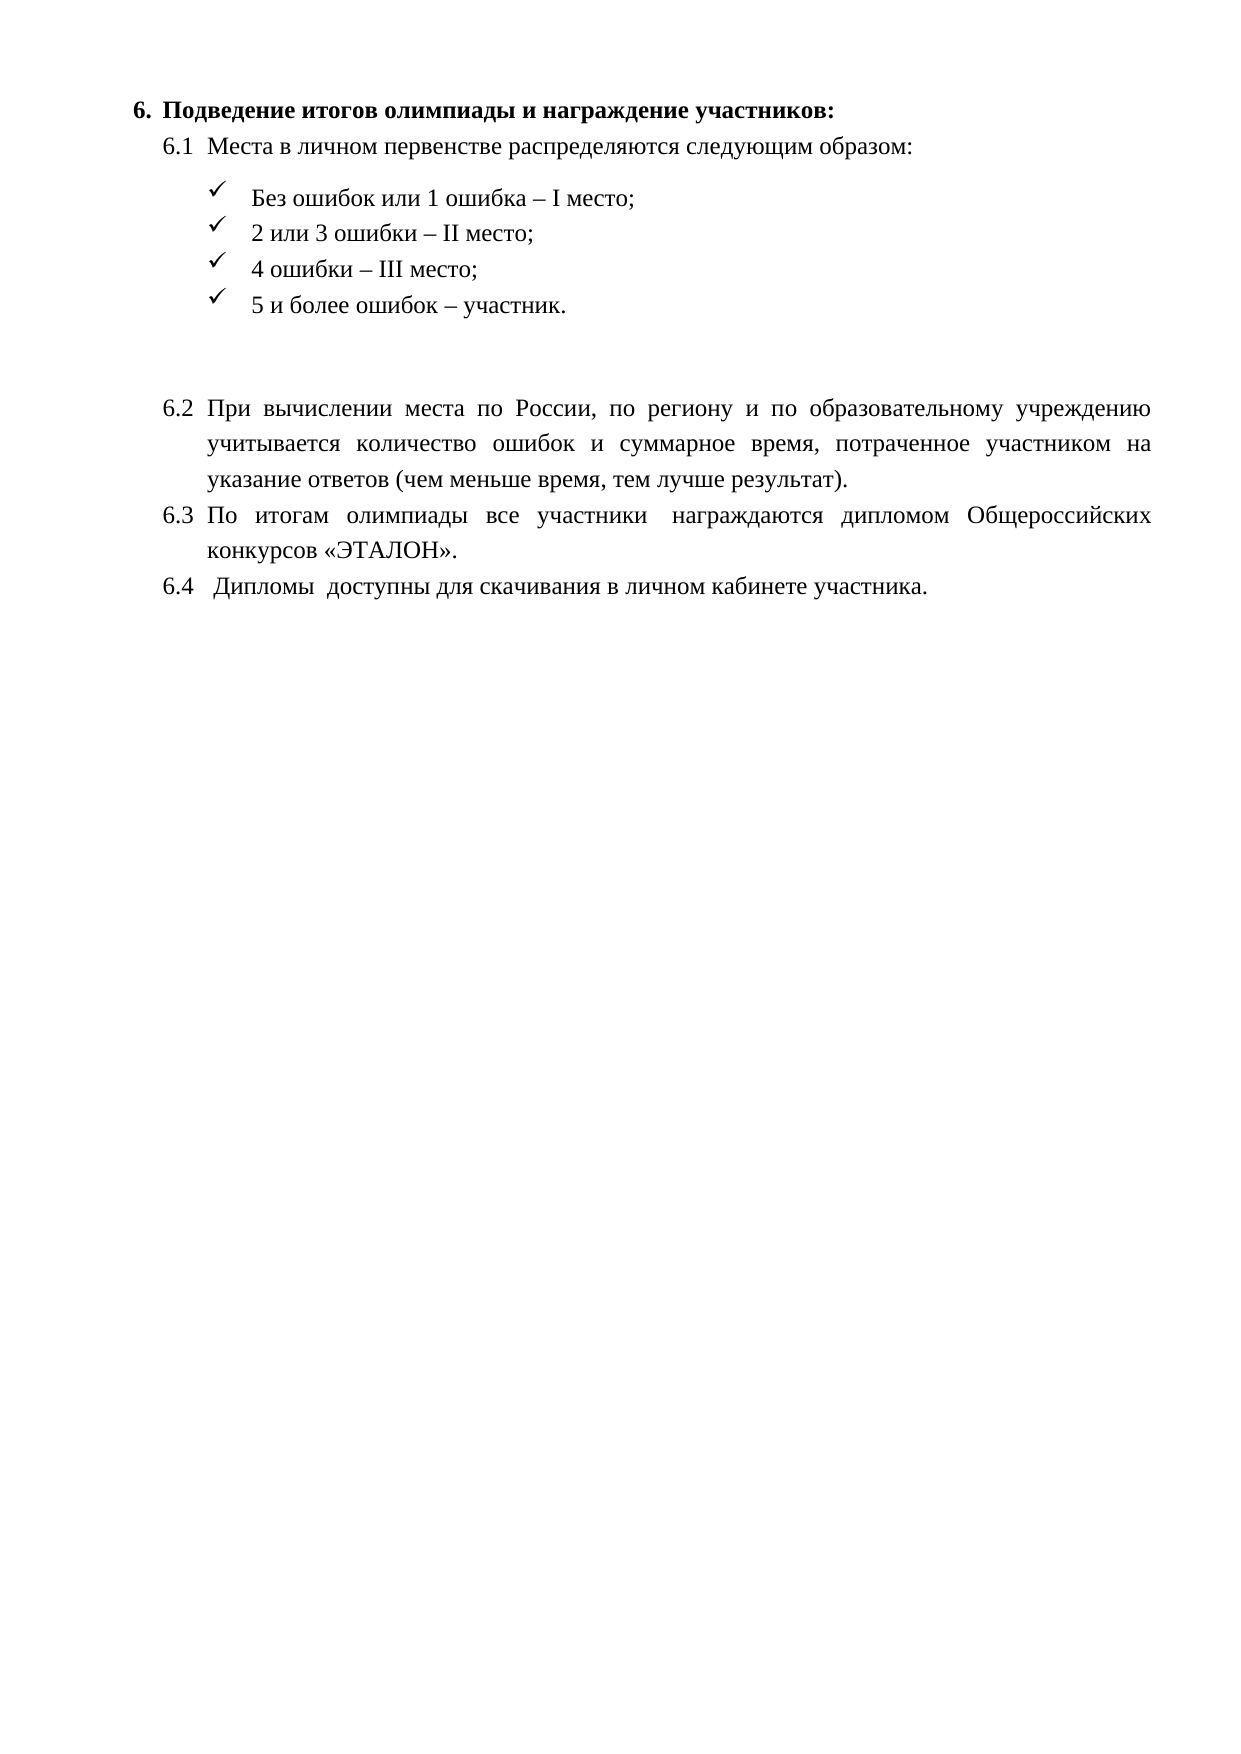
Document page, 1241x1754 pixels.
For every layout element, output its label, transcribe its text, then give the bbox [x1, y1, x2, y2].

list При вычислении места по России, по региону и по образовательному учреждению учитывается количество ошибок и суммарное время, потраченное участником на указание ответов (чем меньше время, тем лучше результат). [162, 386, 1152, 493]
list Места в личном первенстве распределяются следующим образом: [162, 124, 1152, 160]
list 2 или 3 ошибки – II место; [207, 211, 1152, 247]
list Дипломы доступны для скачивания в личном кабинете участника. [162, 564, 1152, 600]
list По итогам олимпиады все участники награждаются дипломом Общероссийских конкурсов «ЭТАЛОН». [162, 493, 1152, 564]
list Подведение итогов олимпиады и награждение участников: [133, 89, 1152, 124]
list 4 ошибки – III место; [207, 247, 1152, 283]
list 5 и более ошибок – участник. [207, 283, 1152, 319]
list Без ошибок или 1 ошибка – I место; [207, 176, 1152, 211]
